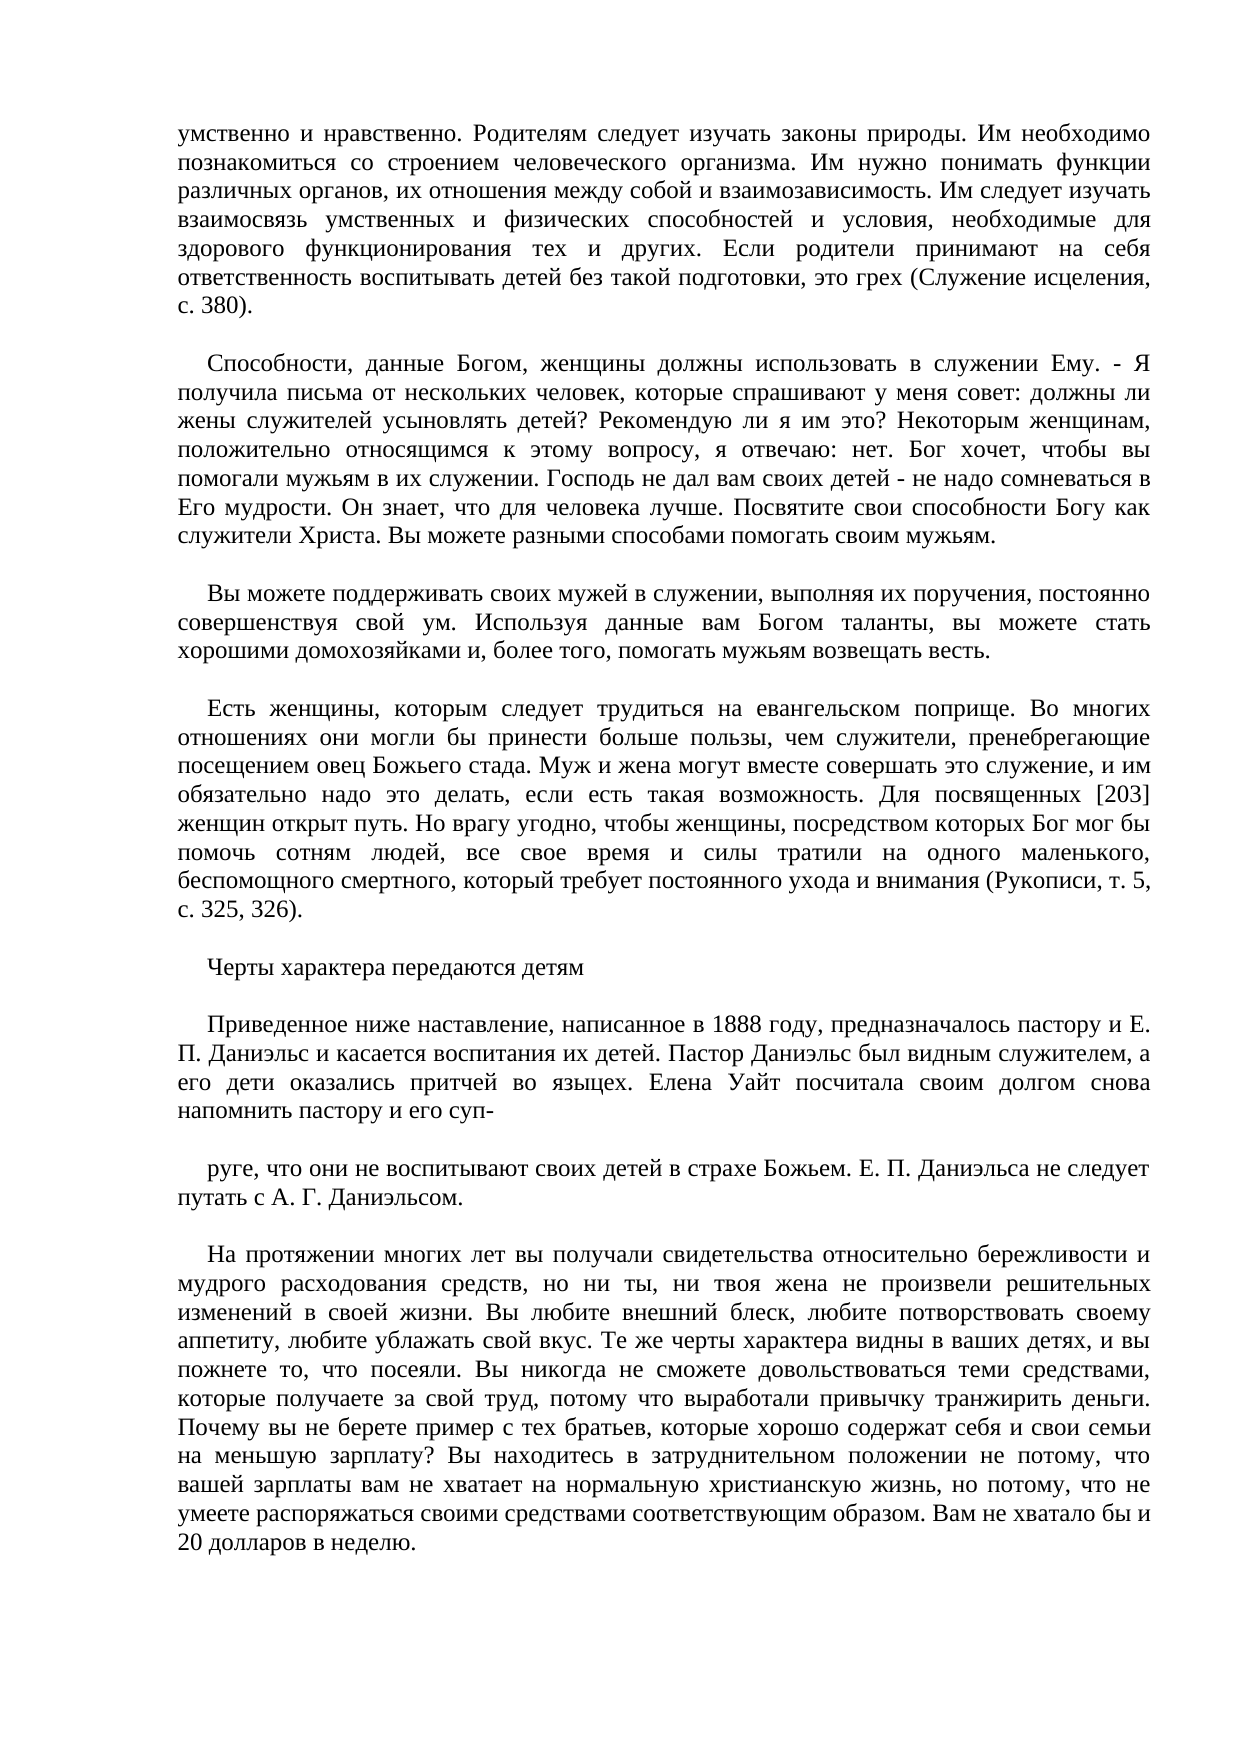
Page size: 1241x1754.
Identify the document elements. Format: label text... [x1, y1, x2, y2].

text руге, что они не воспитывают своих детей в страхе Божьем. Е. П. Даниэльса не следует путать с А. Г. Даниэльсом. [177, 1153, 1152, 1211]
text Черты характера передаются детям [177, 952, 1152, 981]
text Есть женщины, которым следует трудиться на евангельском поприще. Во многих отношениях они могли бы принести больше пользы, чем служители, пренебрегающие посещением овец Божьего стада. Муж и жена могут вместе совершать это служение, и им обязательно надо это делать, если есть такая возможность. Для посвященных [203] женщин открыт путь. Но врагу угодно, чтобы женщины, посредством которых Бог мог бы помочь сотням людей, все свое время и силы тратили на одного маленького, беспомощного смертного, который требует постоянного ухода и внимания (Рукописи, т. 5, с. 325, 326). [177, 693, 1152, 923]
text На протяжении многих лет вы получали свидетельства относительно бережливости и мудрого расходования средств, но ни ты, ни твоя жена не произвели решительных изменений в своей жизни. Вы любите внешний блеск, любите потворствовать своему аппетиту, любите ублажать свой вкус. Те же черты характера видны в ваших детях, и вы пожнете то, что посеяли. Вы никогда не сможете довольствоваться теми средствами, которые получаете за свой труд, потому что выработали привычку транжирить деньги. Почему вы не берете пример с тех братьев, которые хорошо содержат себя и свои семьи на меньшую зарплату? Вы находитесь в затруднительном положении не потому, что вашей зарплаты вам не хватает на нормальную христианскую жизнь, но потому, что не умеете распоряжаться своими средствами соответствующим образом. Вам не хватало бы и 20 долларов в неделю. [177, 1239, 1152, 1556]
text Вы можете поддерживать своих мужей в служении, выполняя их поручения, постоянно совершенствуя свой ум. Используя данные вам Богом таланты, вы можете стать хорошими домохозяйками и, более того, помогать мужьям возвещать весть. [177, 578, 1152, 664]
text Способности, данные Богом, женщины должны использовать в служении Ему. - Я получила письма от нескольких человек, которые спрашивают у меня совет: должны ли жены служителей усыновлять детей? Рекомендую ли я им это? Некоторым женщинам, положительно относящимся к этому вопросу, я отвечаю: нет. Бог хочет, чтобы вы помогали мужьям в их служении. Господь не дал вам своих детей - не надо сомневаться в Его мудрости. Он знает, что для человека лучше. Посвятите свои способности Богу как служители Христа. Вы можете разными способами помогать своим мужьям. [177, 348, 1152, 549]
text Приведенное ниже наставление, написанное в 1888 году, предназначалось пастору и Е. П. Даниэльс и касается воспитания их детей. Пастор Даниэльс был видным служителем, а его дети оказались притчей во языцех. Елена Уайт посчитала своим долгом снова напомнить пастору и его суп- [177, 1009, 1152, 1124]
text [177, 118, 1152, 319]
